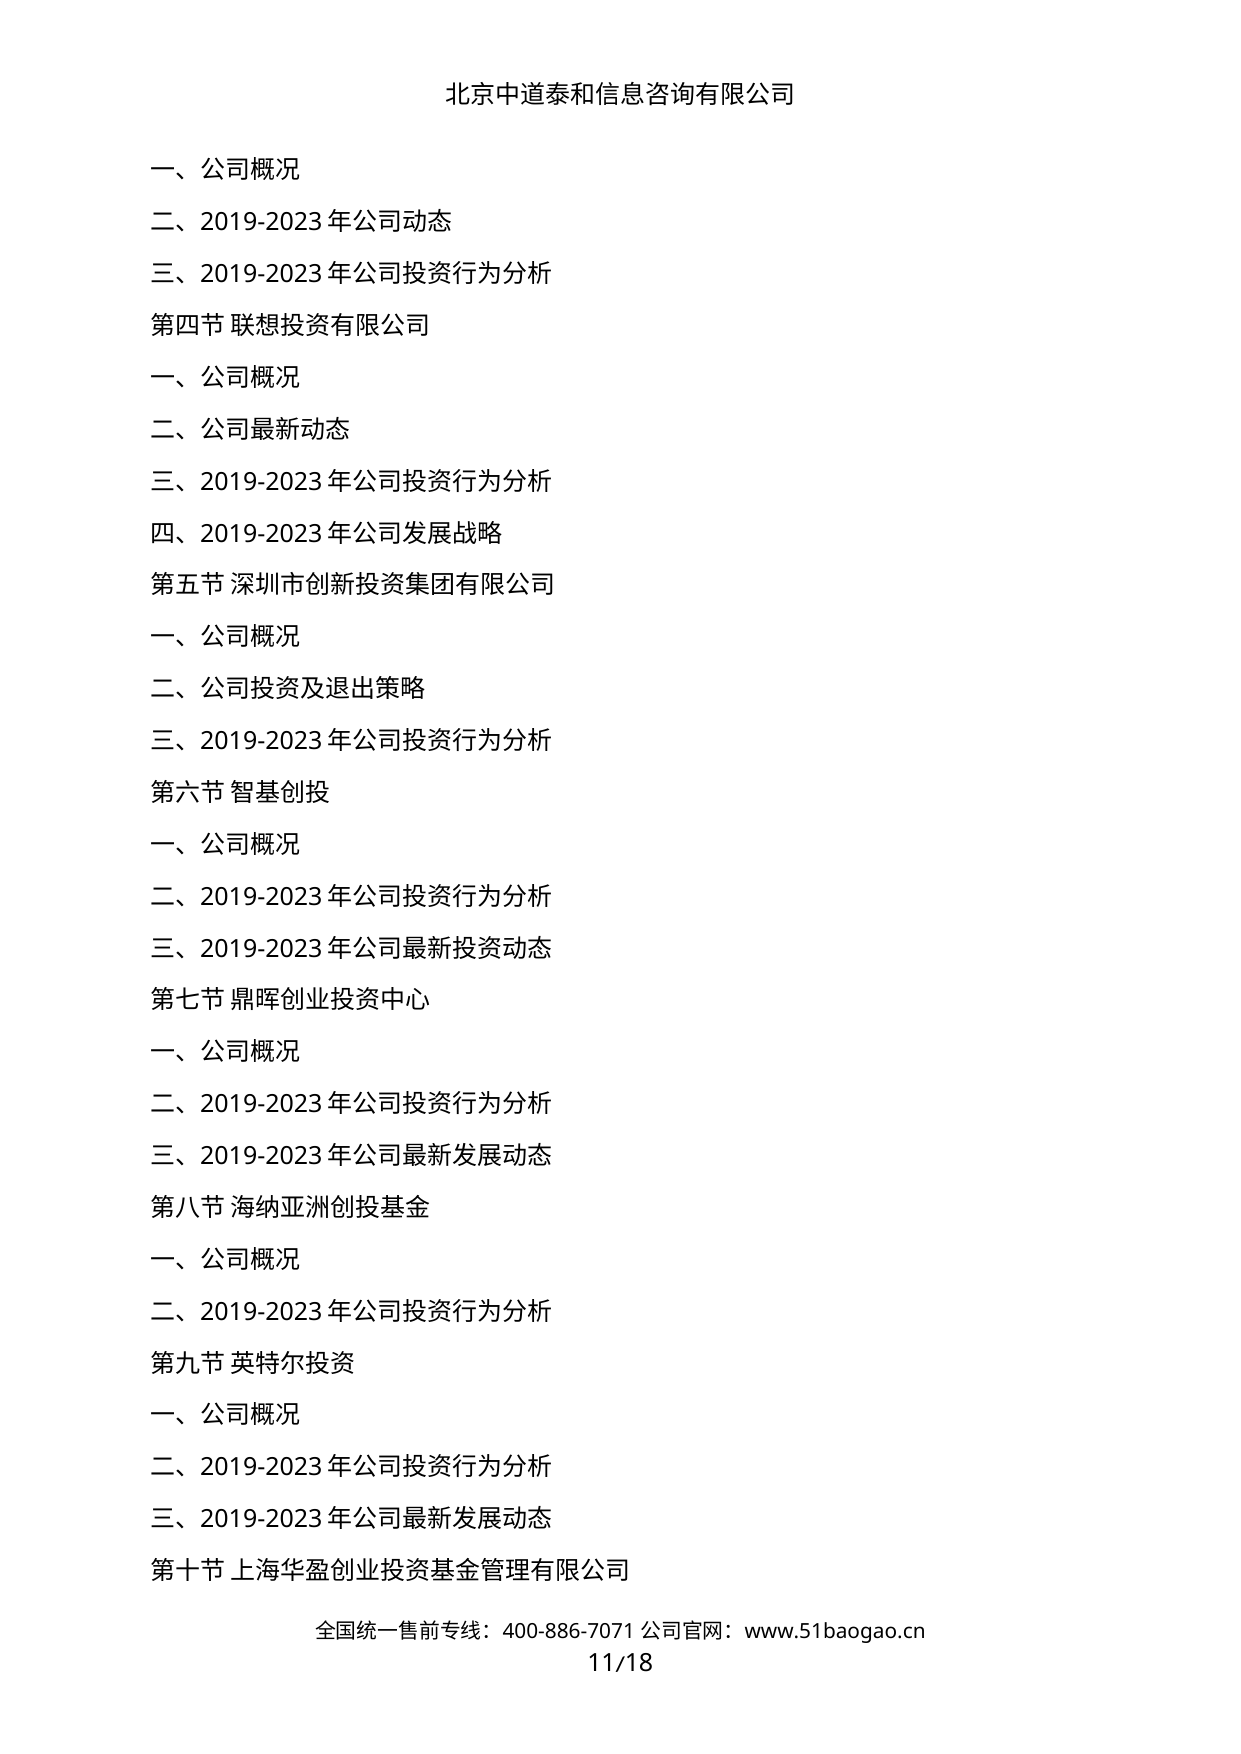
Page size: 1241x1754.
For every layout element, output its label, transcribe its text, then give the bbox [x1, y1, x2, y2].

text 一、公司概况 [150, 1239, 1090, 1276]
text 一、公司概况 [150, 1032, 1090, 1068]
text 第七节 鼎晖创业投资中心 [150, 980, 1090, 1016]
text 一、公司概况 [150, 1395, 1090, 1431]
text 二、公司投资及退出策略 [150, 669, 1090, 705]
text 第五节 深圳市创新投资集团有限公司 [150, 565, 1090, 601]
text 四、2019-2023年公司发展战略 [150, 513, 1090, 549]
text 一、公司概况 [150, 824, 1090, 861]
text 第四节 联想投资有限公司 [150, 306, 1090, 342]
text 二、2019-2023年公司投资行为分析 [150, 1084, 1090, 1120]
text 二、2019-2023年公司投资行为分析 [150, 1447, 1090, 1483]
text 三、2019-2023年公司投资行为分析 [150, 254, 1090, 290]
text 第八节 海纳亚洲创投基金 [150, 1187, 1090, 1224]
text 三、2019-2023年公司最新发展动态 [150, 1499, 1090, 1535]
text 二、2019-2023年公司动态 [150, 202, 1090, 238]
text 二、2019-2023年公司投资行为分析 [150, 876, 1090, 912]
text 三、2019-2023年公司最新投资动态 [150, 928, 1090, 964]
text 一、公司概况 [150, 357, 1090, 394]
text 三、2019-2023年公司最新发展动态 [150, 1136, 1090, 1172]
text 二、公司最新动态 [150, 409, 1090, 446]
text 三、2019-2023年公司投资行为分析 [150, 721, 1090, 757]
text 三、2019-2023年公司投资行为分析 [150, 461, 1090, 497]
text 第九节 英特尔投资 [150, 1343, 1090, 1379]
text 一、公司概况 [150, 150, 1090, 186]
text 第十节 上海华盈创业投资基金管理有限公司 [150, 1551, 1090, 1587]
text 第六节 智基创投 [150, 772, 1090, 809]
text 一、公司概况 [150, 617, 1090, 653]
text 二、2019-2023年公司投资行为分析 [150, 1291, 1090, 1327]
